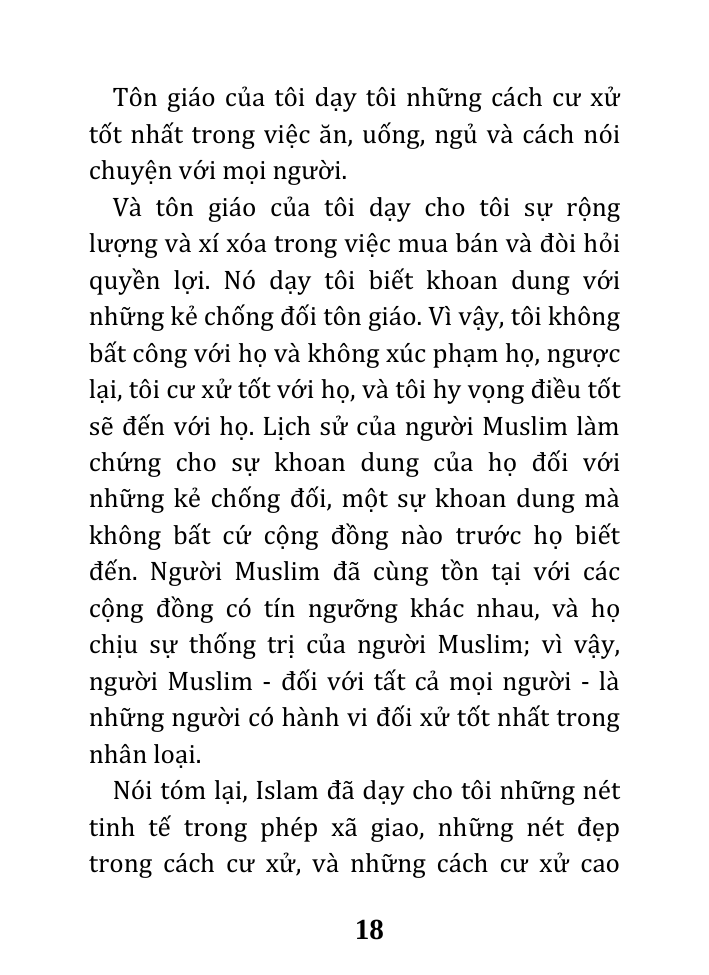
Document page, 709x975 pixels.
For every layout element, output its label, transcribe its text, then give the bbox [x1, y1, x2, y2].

text Và tôn giáo của tôi dạy cho tôi sự rộng lượng và xí xóa trong việc mua bán và đòi hỏi quyền lợi. Nó dạy tôi biết khoan dung với những kẻ chống đối tôn giáo. Vì vậy, tôi không bất công với họ và không xúc phạm họ, ngược lại, tôi cư xử tốt với họ, và tôi hy vọng điều tốt sẽ đến với họ. Lịch sử của người Muslim làm chứng cho ​​sự khoan dung của họ đối với những kẻ chống đối, một sự khoan dung mà không bất cứ cộng đồng nào trước họ biết đến. Người Muslim đã cùng tồn tại với các cộng đồng có tín ngưỡng khác nhau, và họ chịu sự thống trị của người Muslim; vì vậy, người Muslim - đối với tất cả mọi người - là những người có hành vi đối xử tốt nhất trong nhân loại. [89, 190, 620, 769]
text Tôn giáo của tôi dạy tôi những cách cư xử tốt nhất trong việc ăn, uống, ngủ và cách nói chuyện với mọi người. [89, 81, 620, 186]
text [89, 774, 620, 878]
